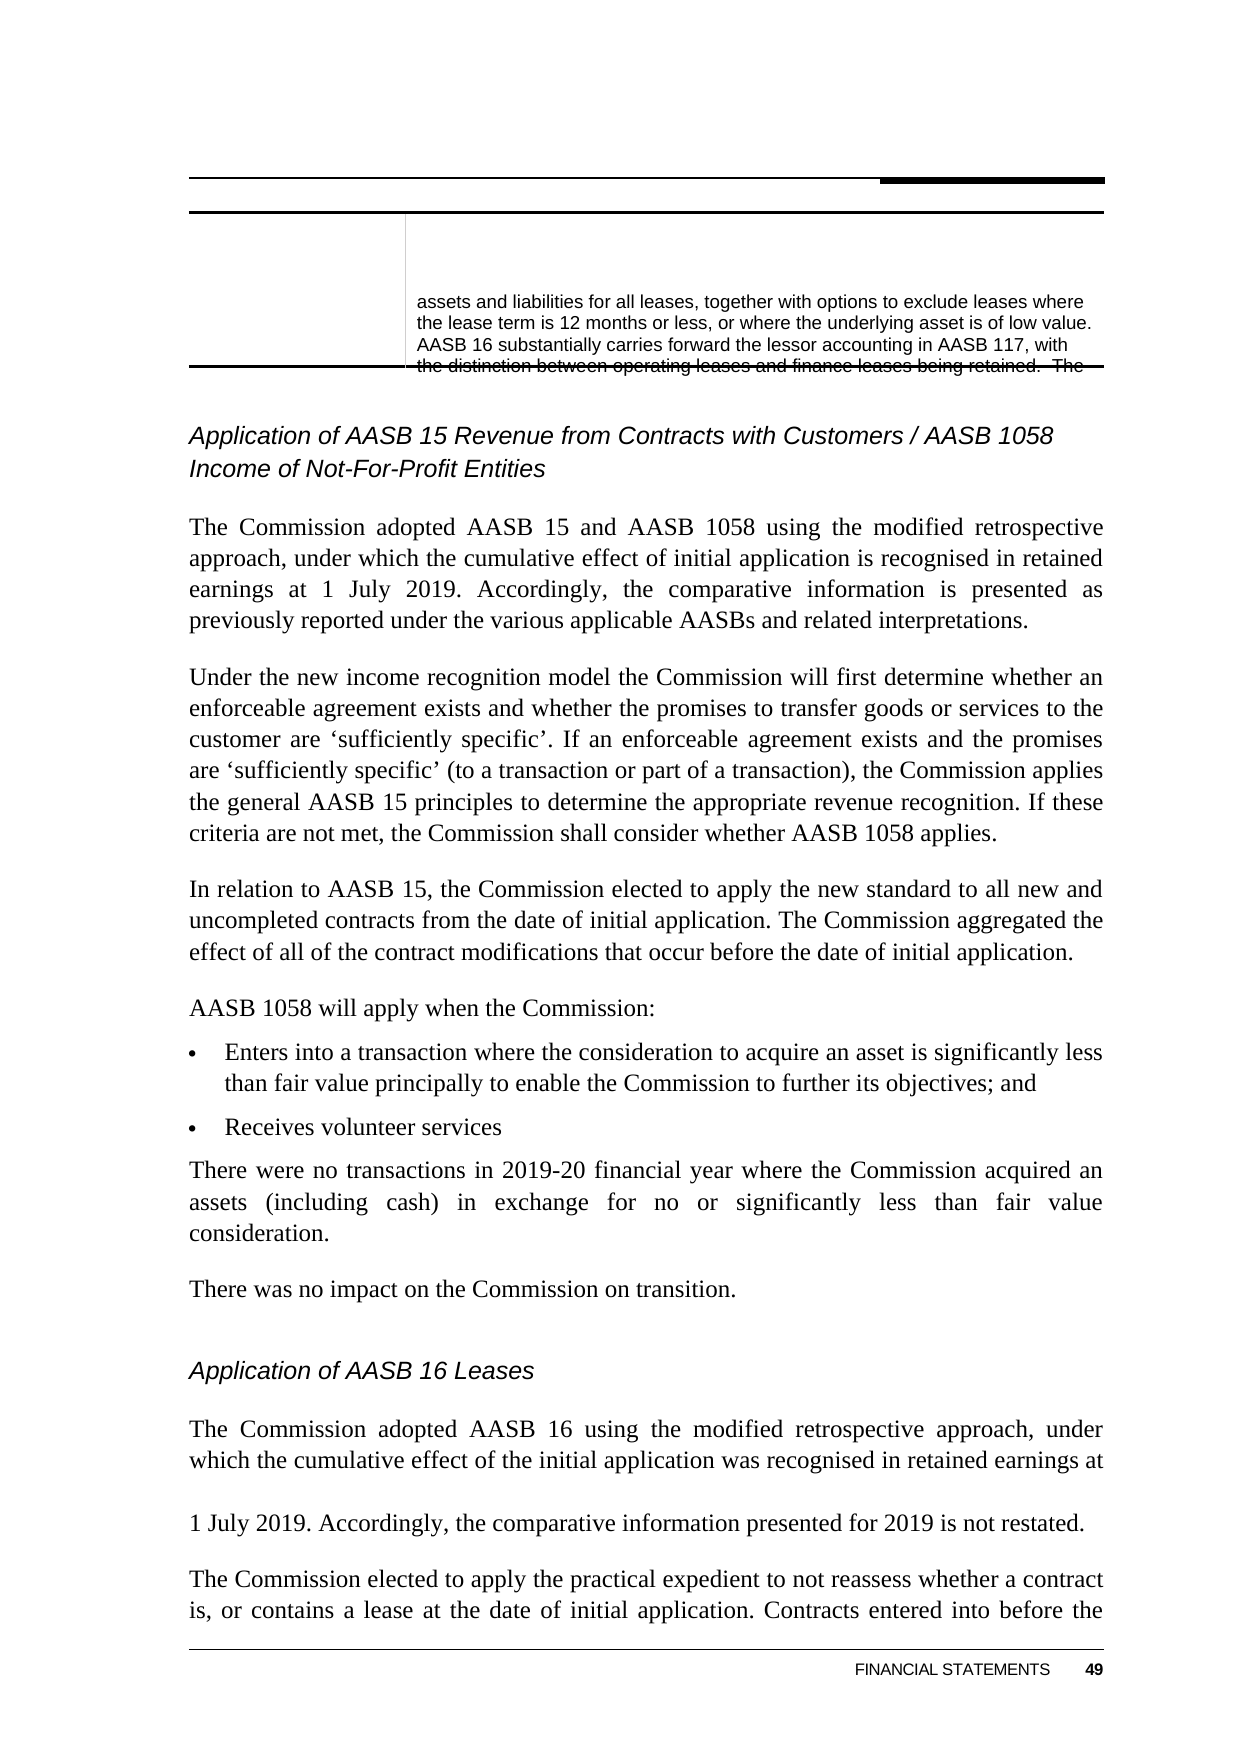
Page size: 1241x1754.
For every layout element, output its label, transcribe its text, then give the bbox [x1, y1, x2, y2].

list Enters into a transaction where the consideration to acquire an asset is significantly less than fair value principally to enable the Commission to further its objectives; and [189, 1034, 1104, 1097]
subtitle Application of AASB 15 Revenue from Contracts with Customers / AASB 1058 Income of Not-For-Profit Entities [189, 418, 1104, 484]
text In relation to AASB 15, the Commission elected to apply the new standard to all new and uncompleted contracts from the date of initial application. The Commission aggregated the effect of all of the contract modifications that occur before the date of initial application. [189, 872, 1104, 966]
list Receives volunteer services [189, 1109, 1104, 1141]
subtitle Application of AASB 16 Leases [189, 1353, 1104, 1386]
text There were no transactions in 2019-20 financial year where the Commission acquired an assets (including cash) in exchange for no or significantly less than fair value consideration. [189, 1153, 1104, 1247]
text The Commission adopted AASB 16 using the modified retrospective approach, under which the cumulative effect of the initial application was recognised in retained earnings at 1 July 2019. Accordingly, the comparative information presented for 2019 is not restated. [189, 1411, 1104, 1536]
text Under the new income recognition model the Commission will first determine whether an enforceable agreement exists and whether the promises to transfer goods or services to the customer are ‘sufficiently specific’. If an enforceable agreement exists and the promises are ‘sufficiently specific’ (to a transaction or part of a transaction), the Commission applies the general AASB 15 principles to determine the appropriate revenue recognition. If these criteria are not met, the Commission shall consider whether AASB 1058 applies. [189, 659, 1104, 847]
text The Commission adopted AASB 15 and AASB 1058 using the modified retrospective approach, under which the cumulative effect of initial application is recognised in retained earnings at 1 July 2019. Accordingly, the comparative information is presented as previously reported under the various applicable AASBs and related interpretations. [189, 509, 1104, 634]
text There was no impact on the Commission on transition. [189, 1272, 1104, 1303]
text AASB 1058 will apply when the Commission: [189, 991, 1104, 1022]
